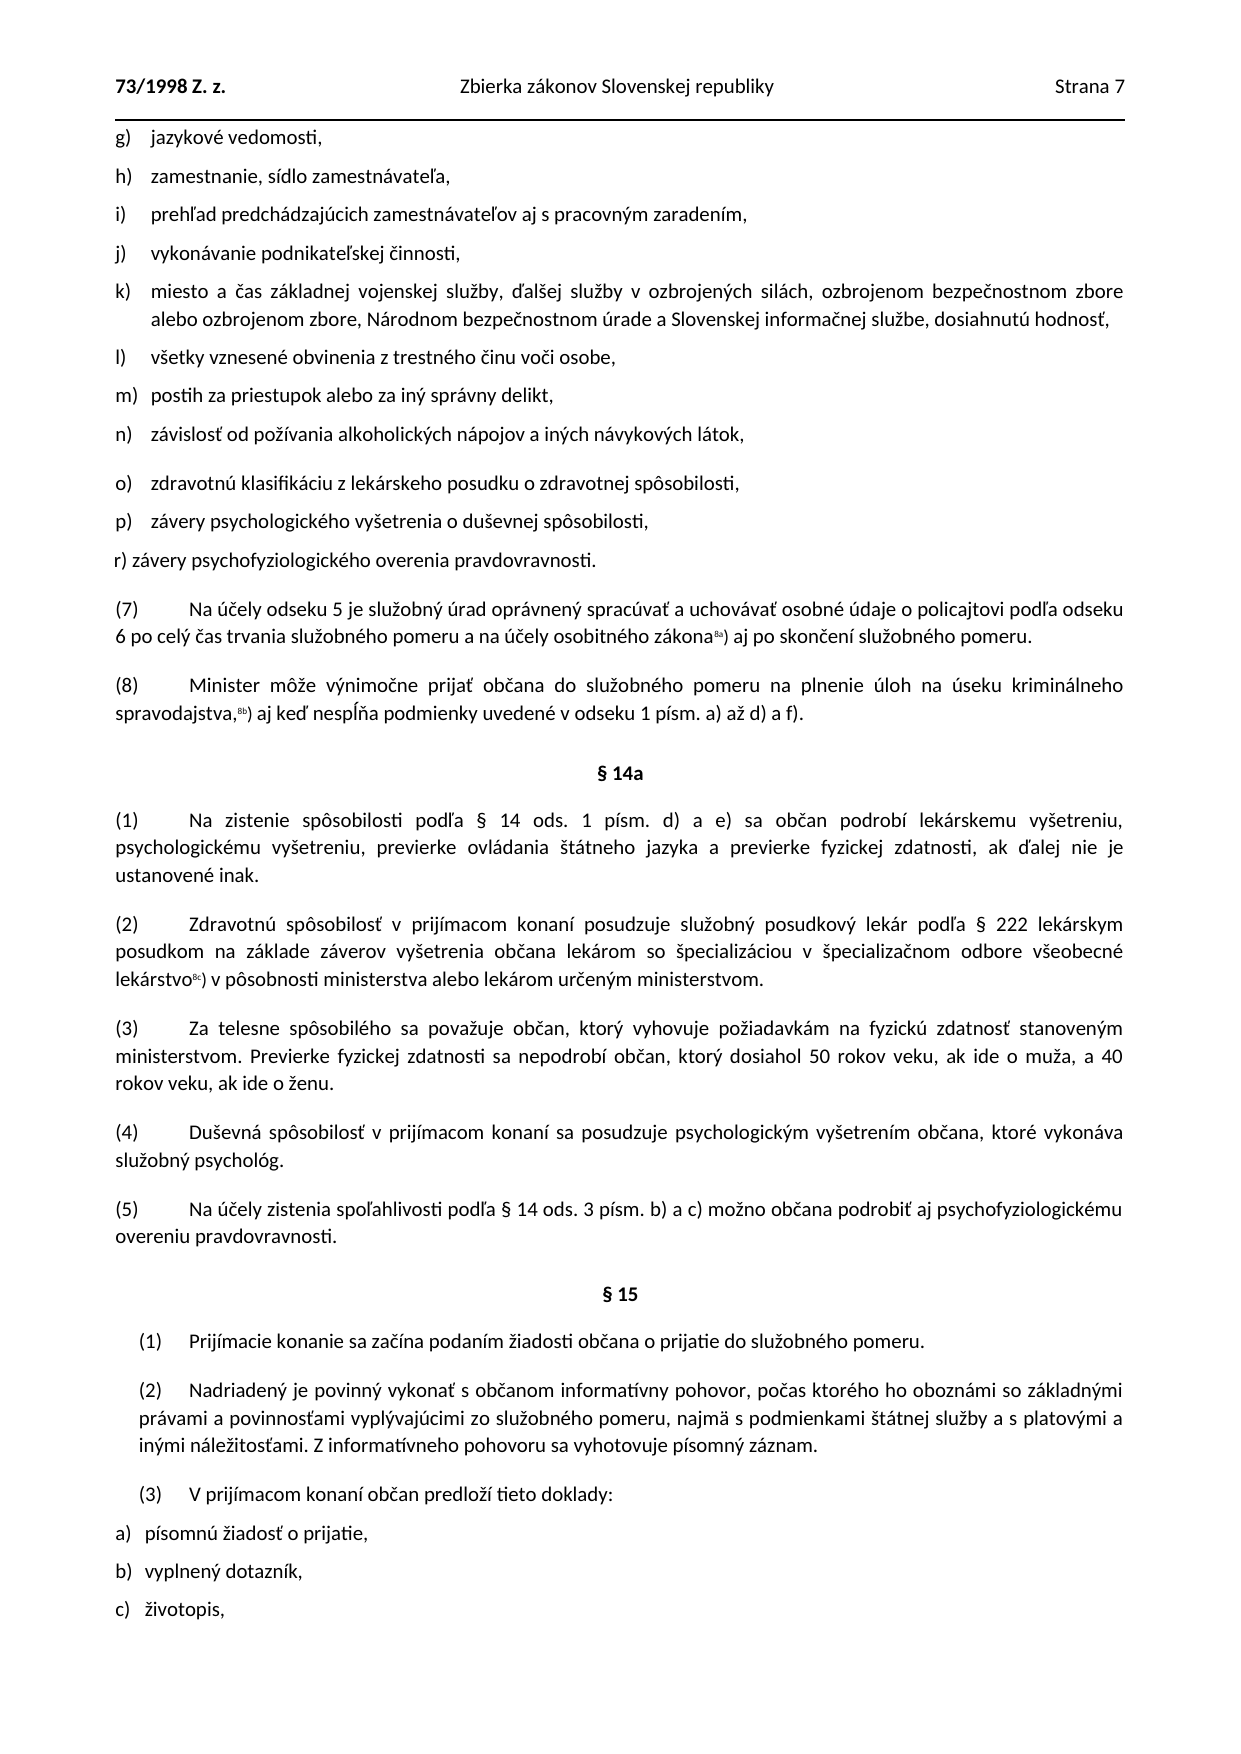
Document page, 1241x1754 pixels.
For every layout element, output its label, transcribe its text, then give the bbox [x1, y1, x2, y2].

list V prijímacom konaní občan predloží tieto doklady: [139, 1481, 1125, 1507]
list prehľad predchádzajúcich zamestnávateľov aj s pracovným zaradením, [115, 201, 1125, 227]
list závery psychologického vyšetrenia o duševnej spôsobilosti, [115, 508, 1125, 534]
list Minister môže výnimočne prijať občana do služobného pomeru na plnenie úloh na úseku kriminálneho spravodajstva,8b) aj keď nespĺňa podmienky uvedené v odseku 1 písm. a) až d) a f). [115, 672, 1125, 726]
list Na účely odseku 5 je služobný úrad oprávnený spracúvať a uchovávať osobné údaje o policajtovi podľa odseku 6 po celý čas trvania služobného pomeru a na účely osobitného zákona8a) aj po skončení služobného pomeru. [115, 596, 1125, 649]
list vyplnený dotazník, [115, 1558, 1125, 1584]
list vykonávanie podnikateľskej činnosti, [115, 240, 1125, 265]
list postih za priestupok alebo za iný správny delikt, [115, 383, 1125, 408]
list miesto a čas základnej vojenskej služby, ďalšej služby v ozbrojených silách, ozbrojenom bezpečnostnom zbore alebo ozbrojenom zbore, Národnom bezpečnostnom úrade a Slovenskej informačnej službe, dosiahnutú hodnosť, [115, 278, 1125, 331]
list písomnú žiadosť o prijatie, [115, 1520, 1125, 1545]
list Na účely zistenia spoľahlivosti podľa § 14 ods. 3 písm. b) a c) možno občana podrobiť aj psychofyziologickému overeniu pravdovravnosti. [115, 1196, 1125, 1249]
list Zdravotnú spôsobilosť v prijímacom konaní posudzuje služobný posudkový lekár podľa § 222 lekárskym posudkom na základe záverov vyšetrenia občana lekárom so špecializáciou v špecializačnom odbore všeobecné lekárstvo8c) v pôsobnosti ministerstva alebo lekárom určeným ministerstvom. [115, 911, 1125, 992]
list všetky vznesené obvinenia z trestného činu voči osobe, [115, 344, 1125, 370]
text r) závery psychofyziologického overenia pravdovravnosti. [113, 547, 1125, 572]
list závislosť od požívania alkoholických nápojov a iných návykových látok, [115, 421, 1125, 447]
list Duševná spôsobilosť v prijímacom konaní sa posudzuje psychologickým vyšetrením občana, ktoré vykonáva služobný psychológ. [115, 1119, 1125, 1172]
list Na zistenie spôsobilosti podľa § 14 ods. 1 písm. d) a e) sa občan podrobí lekárskemu vyšetreniu, psychologickému vyšetreniu, previerke ovládania štátneho jazyka a previerke fyzickej zdatnosti, ak ďalej nie je ustanovené inak. [115, 807, 1125, 887]
list Prijímacie konanie sa začína podaním žiadosti občana o prijatie do služobného pomeru. [139, 1328, 1125, 1354]
list zamestnanie, sídlo zamestnávateľa, [115, 163, 1125, 188]
list Za telesne spôsobilého sa považuje občan, ktorý vyhovuje požiadavkám na fyzickú zdatnosť stanoveným ministerstvom. Previerke fyzickej zdatnosti sa nepodrobí občan, ktorý dosiahol 50 rokov veku, ak ide o muža, a 40 rokov veku, ak ide o ženu. [115, 1015, 1125, 1096]
text § 15 [143, 1281, 1097, 1307]
list životopis, [115, 1597, 1125, 1622]
text § 14a [143, 760, 1097, 786]
list jazykové vedomosti, [115, 101, 1125, 150]
list zdravotnú klasifikáciu z lekárskeho posudku o zdravotnej spôsobilosti, [115, 470, 1125, 496]
list Nadriadený je povinný vykonať s občanom informatívny pohovor, počas ktorého ho oboznámi so základnými právami a povinnosťami vyplývajúcimi zo služobného pomeru, najmä s podmienkami štátnej služby a s platovými a inými náležitosťami. Z informatívneho pohovoru sa vyhotovuje písomný záznam. [139, 1377, 1125, 1458]
